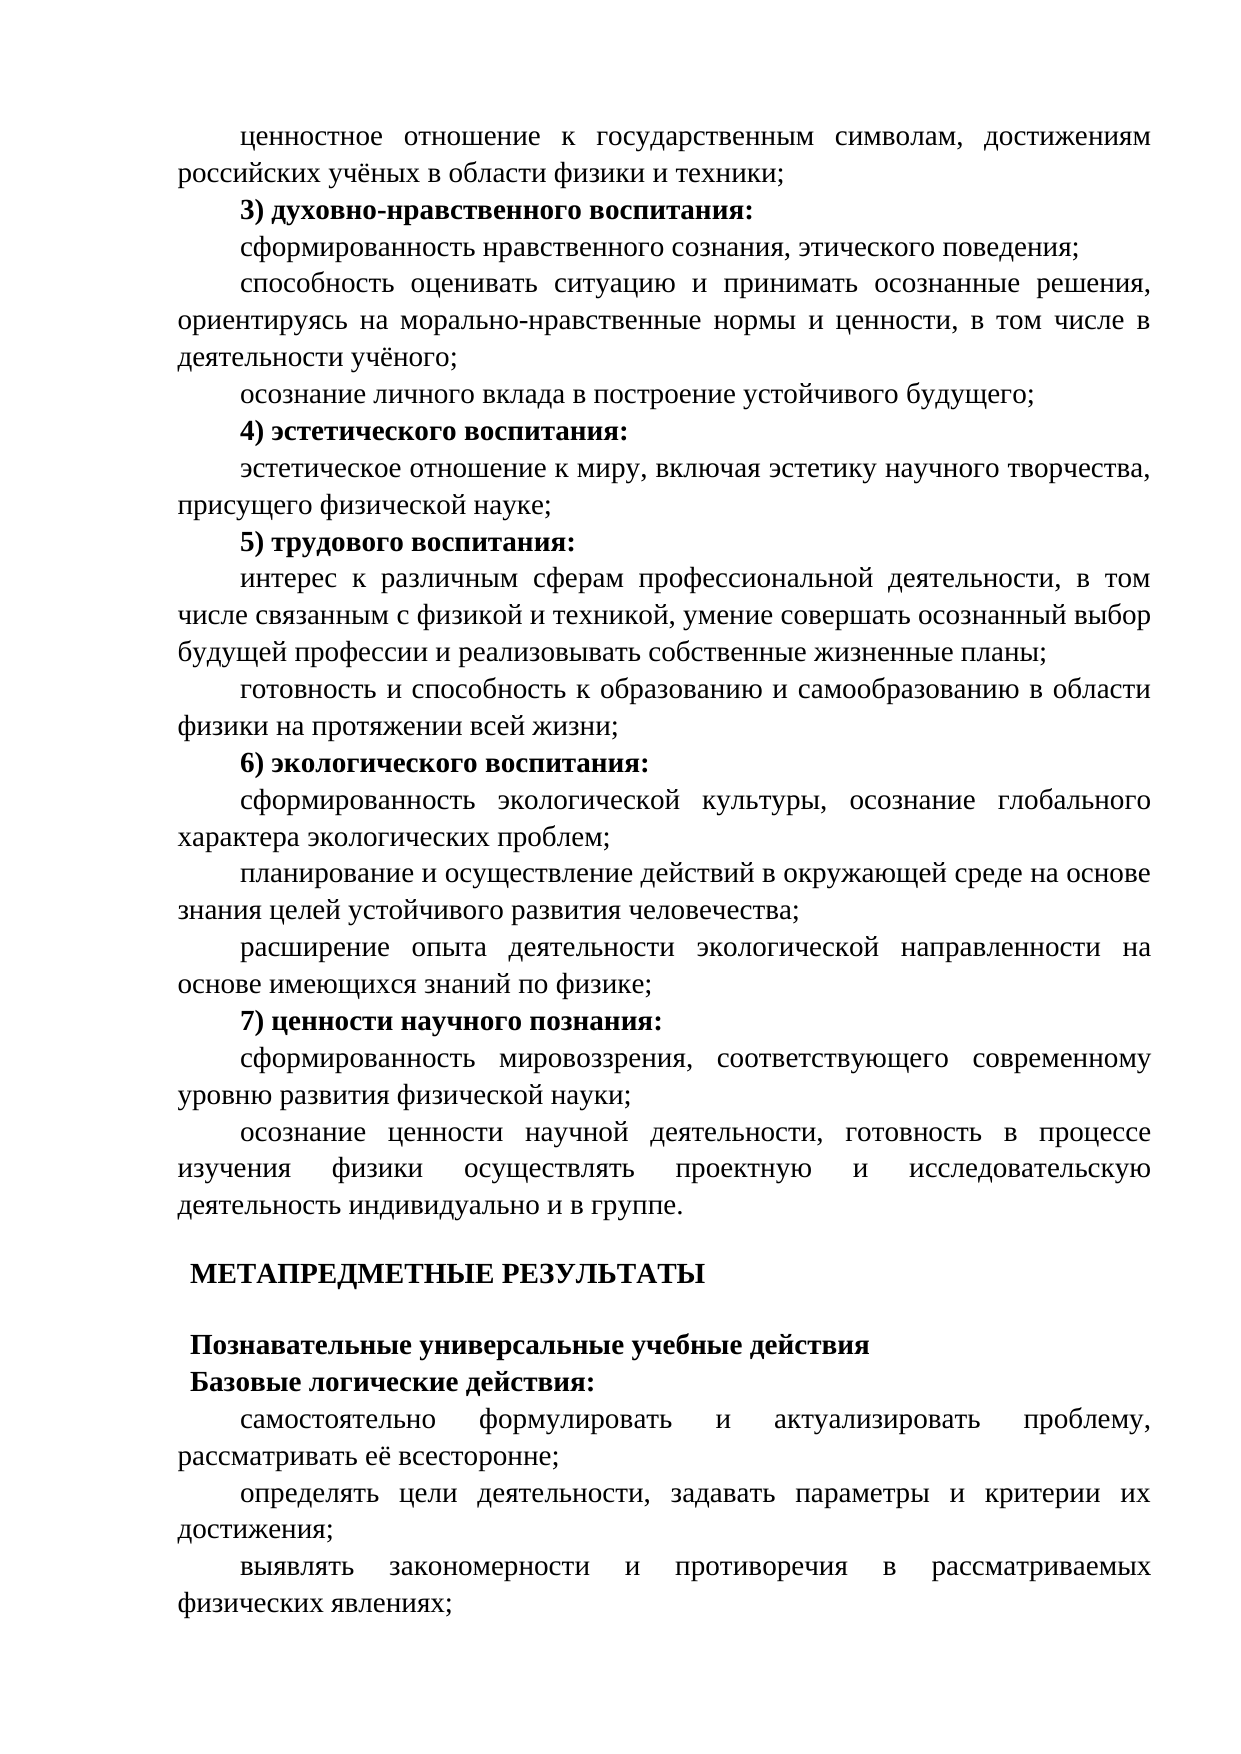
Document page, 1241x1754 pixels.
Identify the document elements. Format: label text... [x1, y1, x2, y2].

text 3) духовно-нравственного воспитания: [177, 192, 1152, 225]
text 4) эстетического воспитания: [177, 413, 1152, 447]
text 5) трудового воспитания: [177, 524, 1152, 557]
text планирование и осуществление действий в окружающей среде на основе знания целей устойчивого развития человечества; [177, 856, 1152, 926]
text осознание ценности научной деятельности, готовность в процессе изучения физики осуществлять проектную и исследовательскую деятельность индивидуально и в группе. [177, 1114, 1152, 1221]
text МЕТАПРЕДМЕТНЫЕ РЕЗУЛЬТАТЫ [190, 1257, 1152, 1290]
text интерес к различным сферам профессиональной деятельности, в том числе связанным с физикой и техникой, умение совершать осознанный выбор будущей профессии и реализовывать собственные жизненные планы; [177, 561, 1152, 668]
text способность оценивать ситуацию и принимать осознанные решения, ориентируясь на морально-нравственные нормы и ценности, в том числе в деятельности учёного; [177, 266, 1152, 373]
text осознание личного вклада в построение устойчивого будущего; [177, 376, 1152, 410]
text 7) ценности научного познания: [177, 1003, 1152, 1037]
text ценностное отношение к государственным символам, достижениям российских учёных в области физики и техники; [177, 118, 1152, 188]
text эстетическое отношение к миру, включая эстетику научного творчества, присущего физической науке; [177, 450, 1152, 520]
text 6) экологического воспитания: [177, 745, 1152, 778]
text сформированность мировоззрения, соответствующего современному уровню развития физической науки; [177, 1040, 1152, 1110]
text готовность и способность к образованию и самообразованию в области физики на протяжении всей жизни; [177, 671, 1152, 742]
text Познавательные универсальные учебные действия [190, 1327, 1152, 1361]
text Базовые логические действия: [190, 1364, 1152, 1398]
text расширение опыта деятельности экологической направленности на основе имеющихся знаний по физике; [177, 929, 1152, 1000]
text сформированность экологической культуры, осознание глобального характера экологических проблем; [177, 782, 1152, 852]
text выявлять закономерности и противоречия в рассматриваемых физических явлениях; [177, 1548, 1152, 1619]
text определять цели деятельности, задавать параметры и критерии их достижения; [177, 1475, 1152, 1545]
text сформированность нравственного сознания, этического поведения; [177, 229, 1152, 262]
text самостоятельно формулировать и актуализировать проблему, рассматривать её всесторонне; [177, 1401, 1152, 1471]
